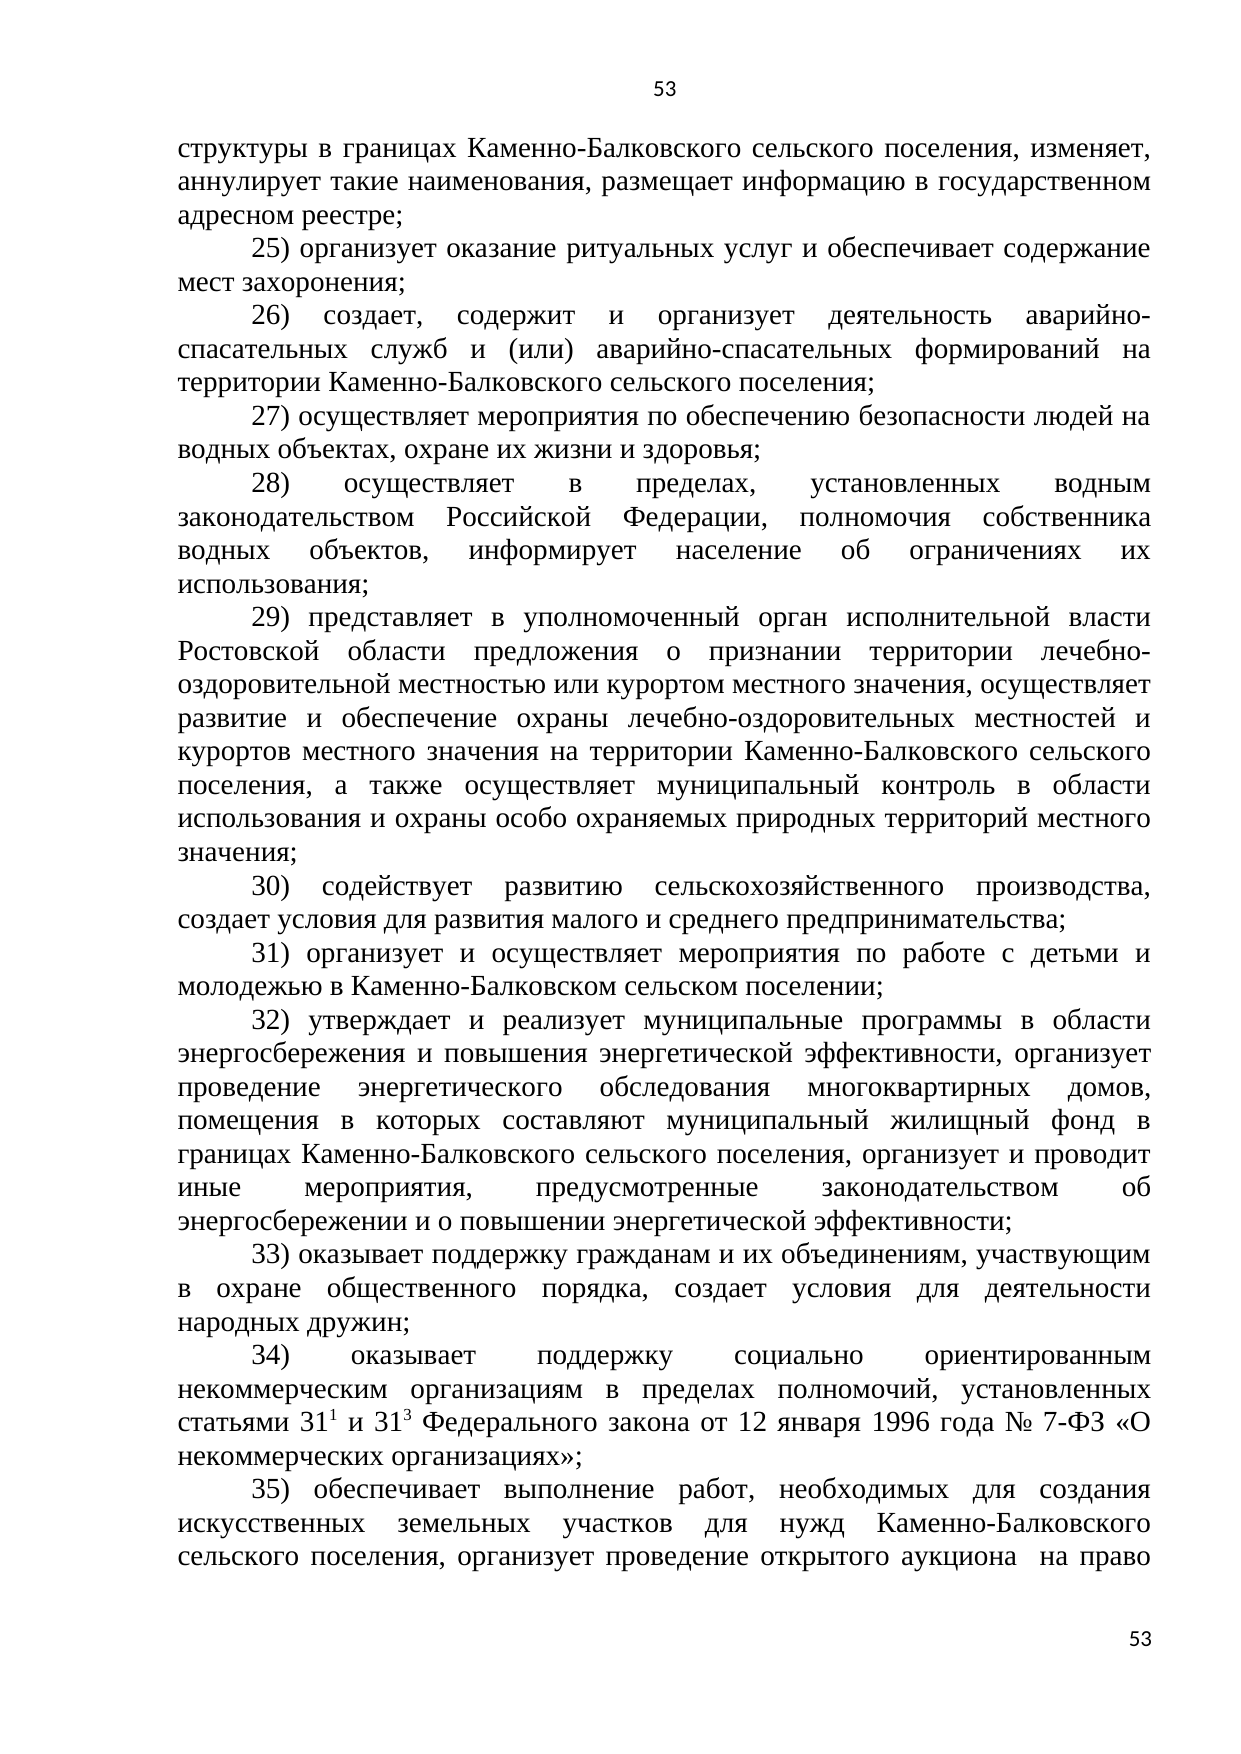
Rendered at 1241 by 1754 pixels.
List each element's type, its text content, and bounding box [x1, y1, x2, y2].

text 33) оказывает поддержку гражданам и их объединениям, участвующим в охране общественного порядка, создает условия для деятельности народных дружин; [177, 1237, 1152, 1337]
text 28) осуществляет в пределах, установленных водным законодательством Российской Федерации, полномочия собственника водных объектов, информирует население об ограничениях их использования; [177, 465, 1152, 599]
text 31) организует и осуществляет мероприятия по работе с детьми и молодежью в Каменно-Балковском сельском поселении; [177, 935, 1152, 1002]
text 34) оказывает поддержку социально ориентированным некоммерческим организациям в пределах полномочий, установленных статьями 311 и 313 Федерального закона от 12 января 1996 года № 7-ФЗ «О некоммерческих организациях»; [177, 1337, 1152, 1471]
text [177, 1471, 1152, 1572]
text 27) осуществляет мероприятия по обеспечению безопасности людей на водных объектах, охране их жизни и здоровья; [177, 398, 1152, 465]
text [177, 130, 1152, 230]
text 26) создает, содержит и организует деятельность аварийно-спасательных служб и (или) аварийно-спасательных формирований на территории Каменно-Балковского сельского поселения; [177, 297, 1152, 398]
text 32) утверждает и реализует муниципальные программы в области энергосбережения и повышения энергетической эффективности, организует проведение энергетического обследования многоквартирных домов, помещения в которых составляют муниципальный жилищный фонд в границах Каменно-Балковского сельского поселения, организует и проводит иные мероприятия, предусмотренные законодательством об энергосбережении и о повышении энергетической эффективности; [177, 1002, 1152, 1237]
text 29) представляет в уполномоченный орган исполнительной власти Ростовской области предложения о признании территории лечебно-оздоровительной местностью или курортом местного значения, осуществляет развитие и обеспечение охраны лечебно-оздоровительных местностей и курортов местного значения на территории Каменно-Балковского сельского поселения, а также осуществляет муниципальный контроль в области использования и охраны особо охраняемых природных территорий местного значения; [177, 599, 1152, 868]
text 30) содействует развитию сельскохозяйственного производства, создает условия для развития малого и среднего предпринимательства; [177, 868, 1152, 935]
text 25) организует оказание ритуальных услуг и обеспечивает содержание мест захоронения; [177, 230, 1152, 297]
